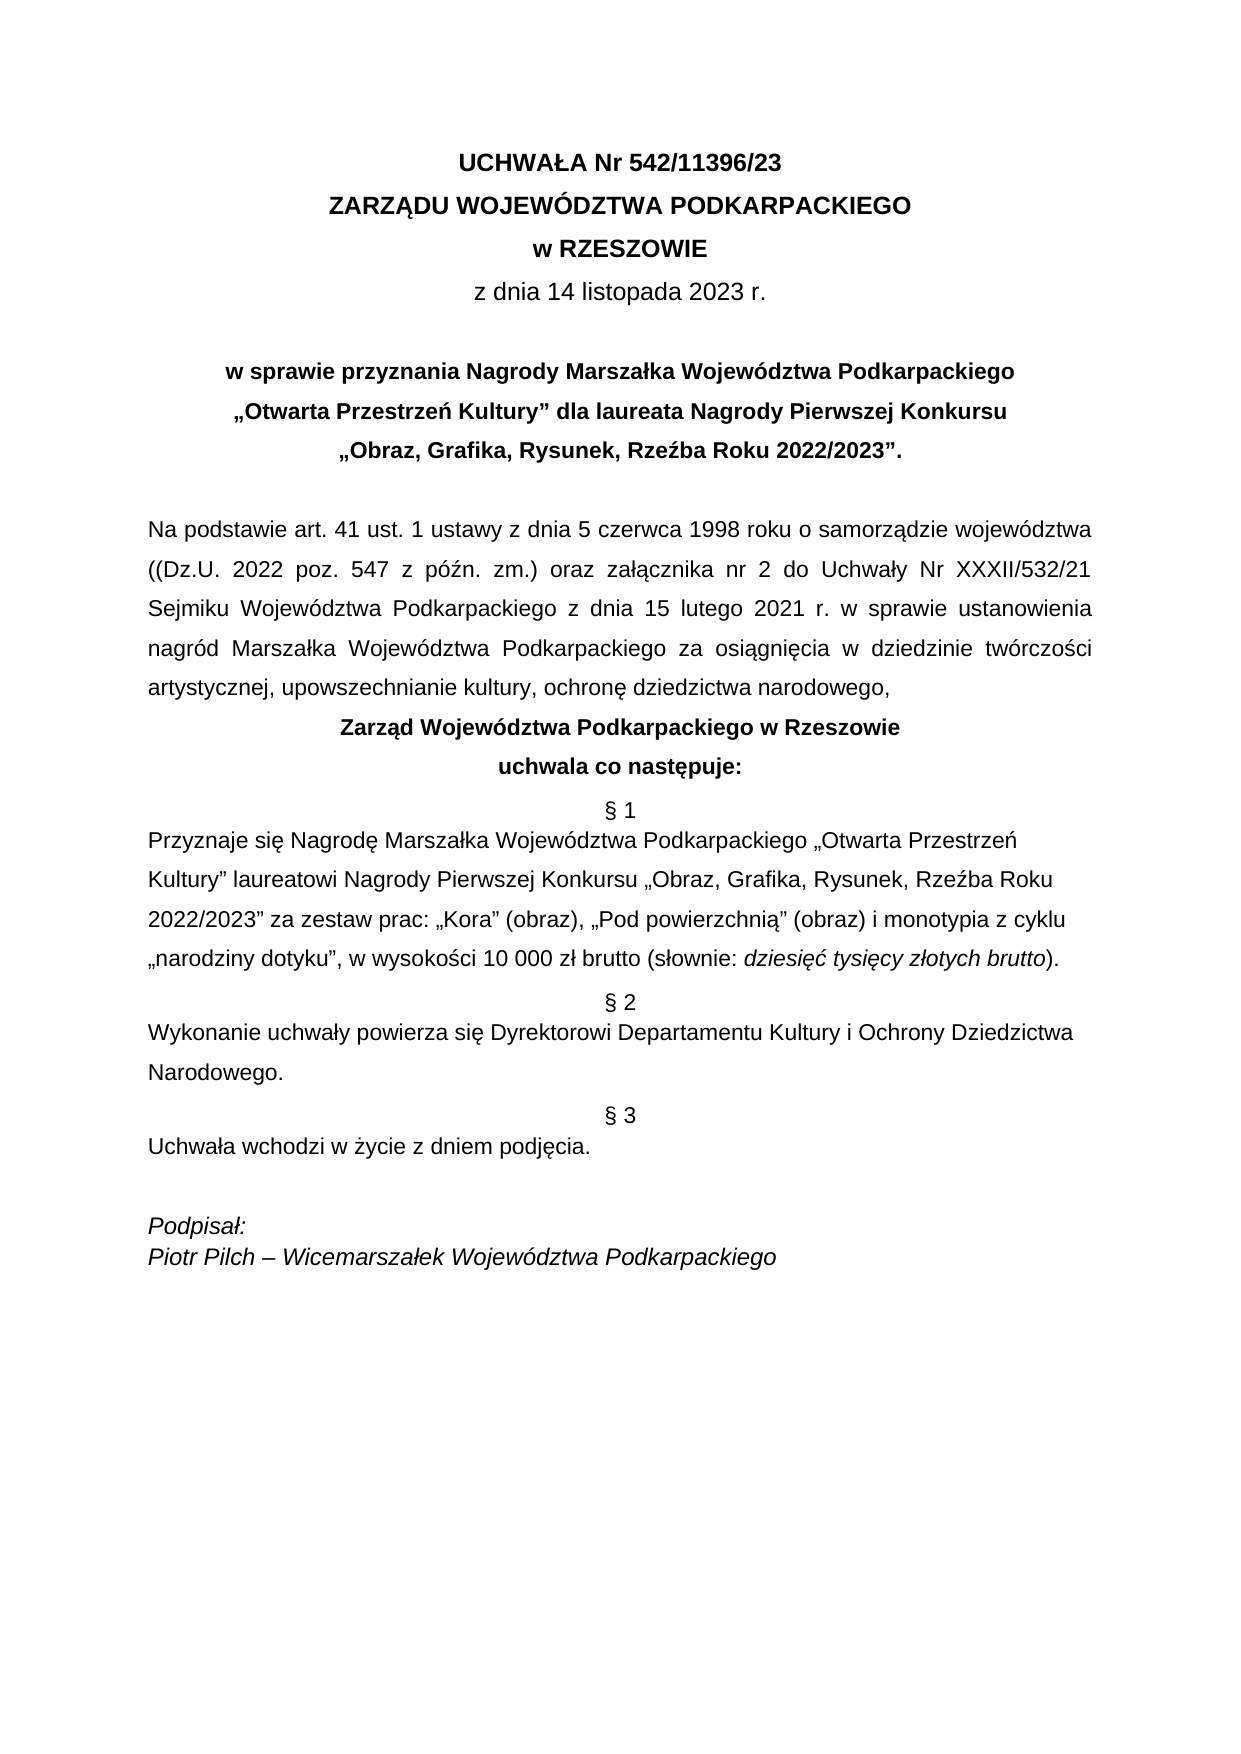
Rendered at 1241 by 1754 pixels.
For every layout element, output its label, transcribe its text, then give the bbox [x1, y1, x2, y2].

subtitle § 1 [148, 797, 1093, 823]
text Wykonanie uchwały powierza się Dyrektorowi Departamentu Kultury i Ochrony Dziedzictwa Narodowego. [148, 1019, 1093, 1085]
text Przyznaje się Nagrodę Marszałka Województwa Podkarpackiego „Otwarta Przestrzeń Kultury” laureatowi Nagrody Pierwszej Konkursu „Obraz, Grafika, Rysunek, Rzeźba Roku 2022/2023” za zestaw prac: „Kora” (obraz), „Pod powierzchnią” (obraz) i monotypia z cyklu „narodziny dotyku”, w wysokości 10 000 zł brutto (słownie: dziesięć tysięcy złotych brutto). [148, 827, 1093, 972]
subtitle § 3 [148, 1102, 1093, 1129]
subtitle UCHWAŁA Nr 542/11396/23 ZARZĄDU WOJEWÓDZTWA PODKARPACKIEGO w RZESZOWIE z dnia 14 listopada 2023 r. w sprawie przyznania Nagrody Marszałka Województwa Podkarpackiego „Otwarta Przestrzeń Kultury” dla laureata Nagrody Pierwszej Konkursu [148, 148, 1093, 424]
text Uchwała wchodzi w życie z dniem podjęcia. [148, 1133, 1093, 1159]
subtitle „Obraz, Grafika, Rysunek, Rzeźba Roku 2022/2023”. [148, 437, 1093, 464]
text Na podstawie art. 41 ust. 1 ustawy z dnia 5 czerwca 1998 roku o samorządzie województwa ((Dz.U. 2022 poz. 547 z późn. zm.) oraz załącznika nr 2 do Uchwały Nr XXXII/532/21 Sejmiku Województwa Podkarpackiego z dnia 15 lutego 2021 r. w sprawie ustanowienia nagród Marszałka Województwa Podkarpackiego za osiągnięcia w dziedzinie twórczości artystycznej, upowszechnianie kultury, ochronę dziedzictwa narodowego, [148, 516, 1093, 701]
text Podpisał: [148, 1212, 1093, 1239]
text uchwala co następuje: [148, 753, 1093, 779]
text Zarząd Województwa Podkarpackiego w Rzeszowie [148, 714, 1093, 740]
text Piotr Pilch – Wicemarszałek Województwa Podkarpackiego [148, 1243, 1093, 1271]
subtitle § 2 [148, 989, 1093, 1015]
